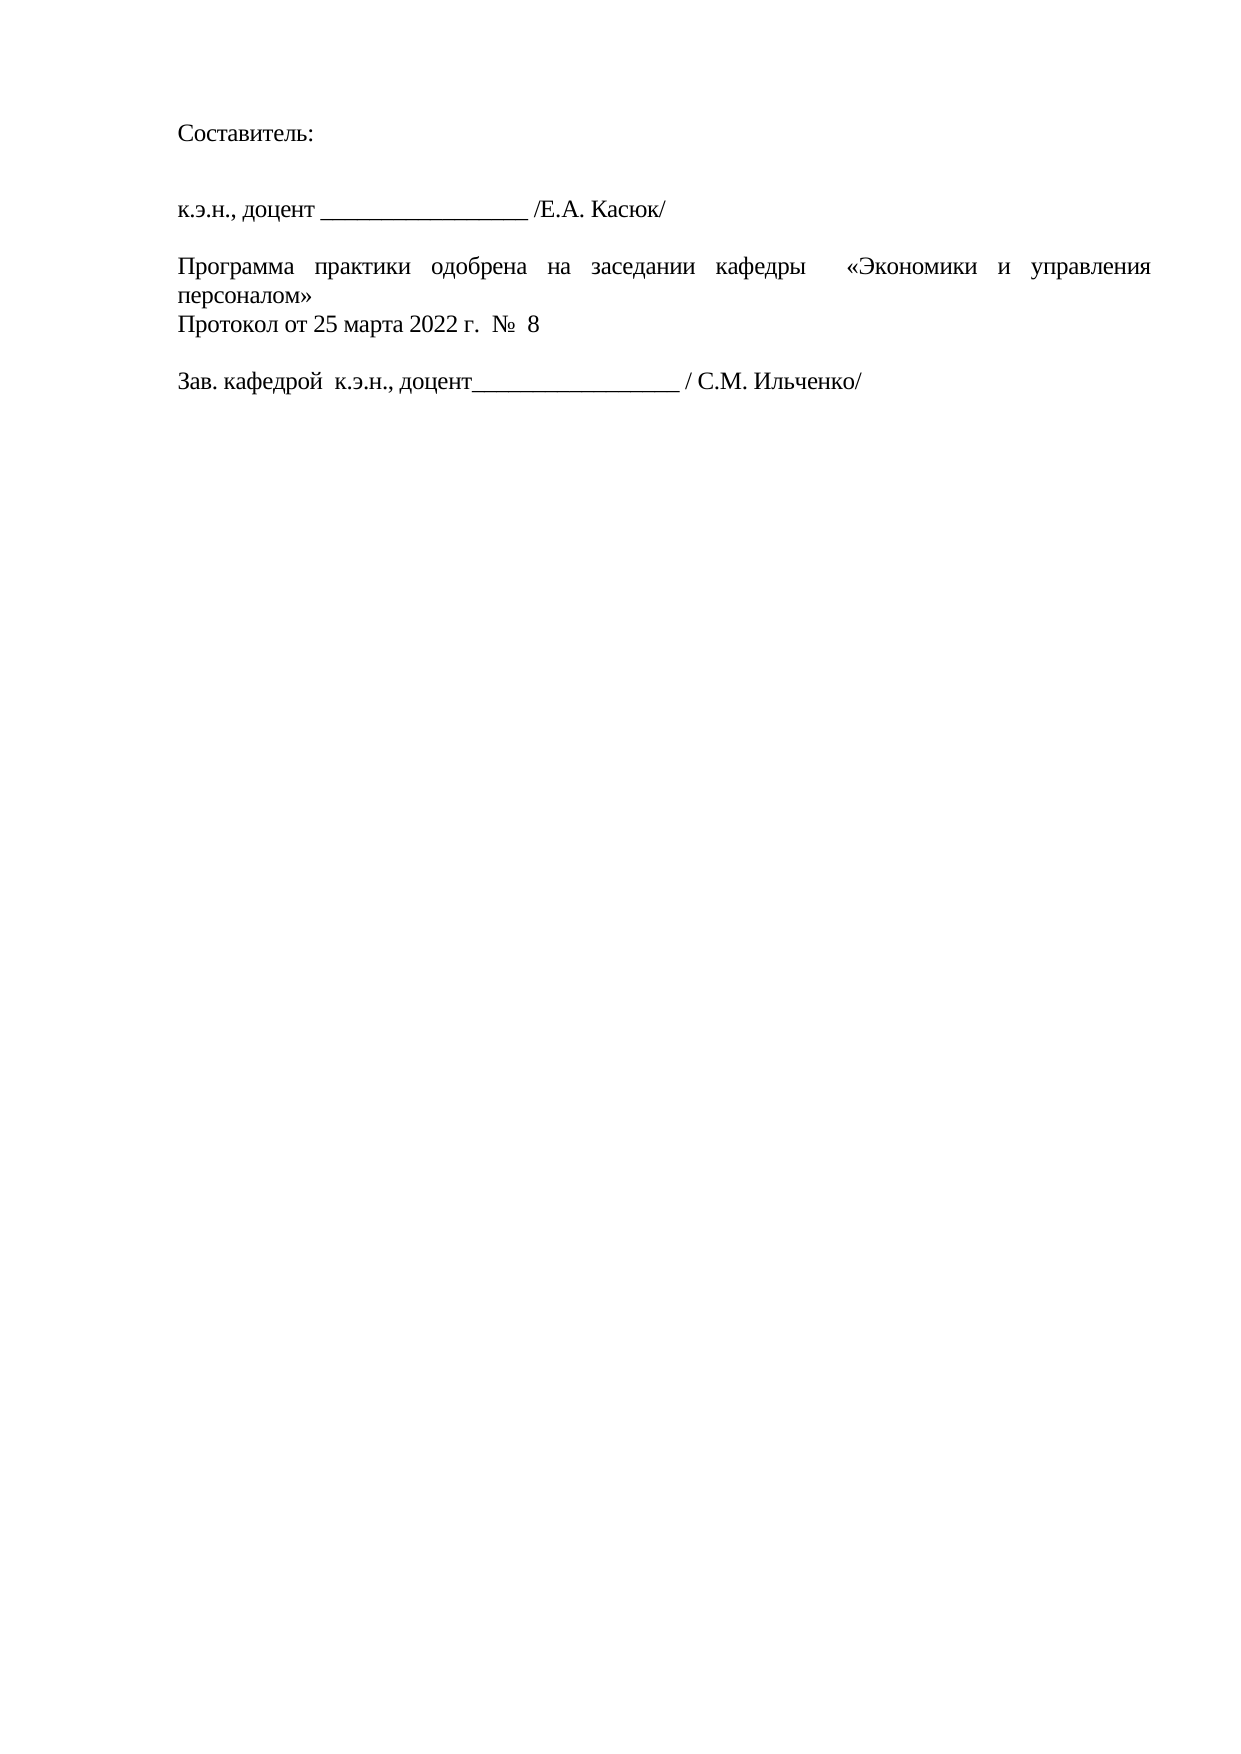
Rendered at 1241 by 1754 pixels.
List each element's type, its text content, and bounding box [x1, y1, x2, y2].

text к.э.н., доцент _________________ /Е.А. Касюк/ [177, 194, 1152, 223]
text Составитель: [177, 118, 1152, 147]
text Программа практики одобрена на заседании кафедры «Экономики и управления персоналом» [177, 251, 1152, 309]
text Зав. кафедрой к.э.н., доцент_________________ / С.М. Ильченко/ [177, 366, 1152, 395]
text Протокол от 25 марта 2022 г. № 8 [177, 309, 1152, 338]
